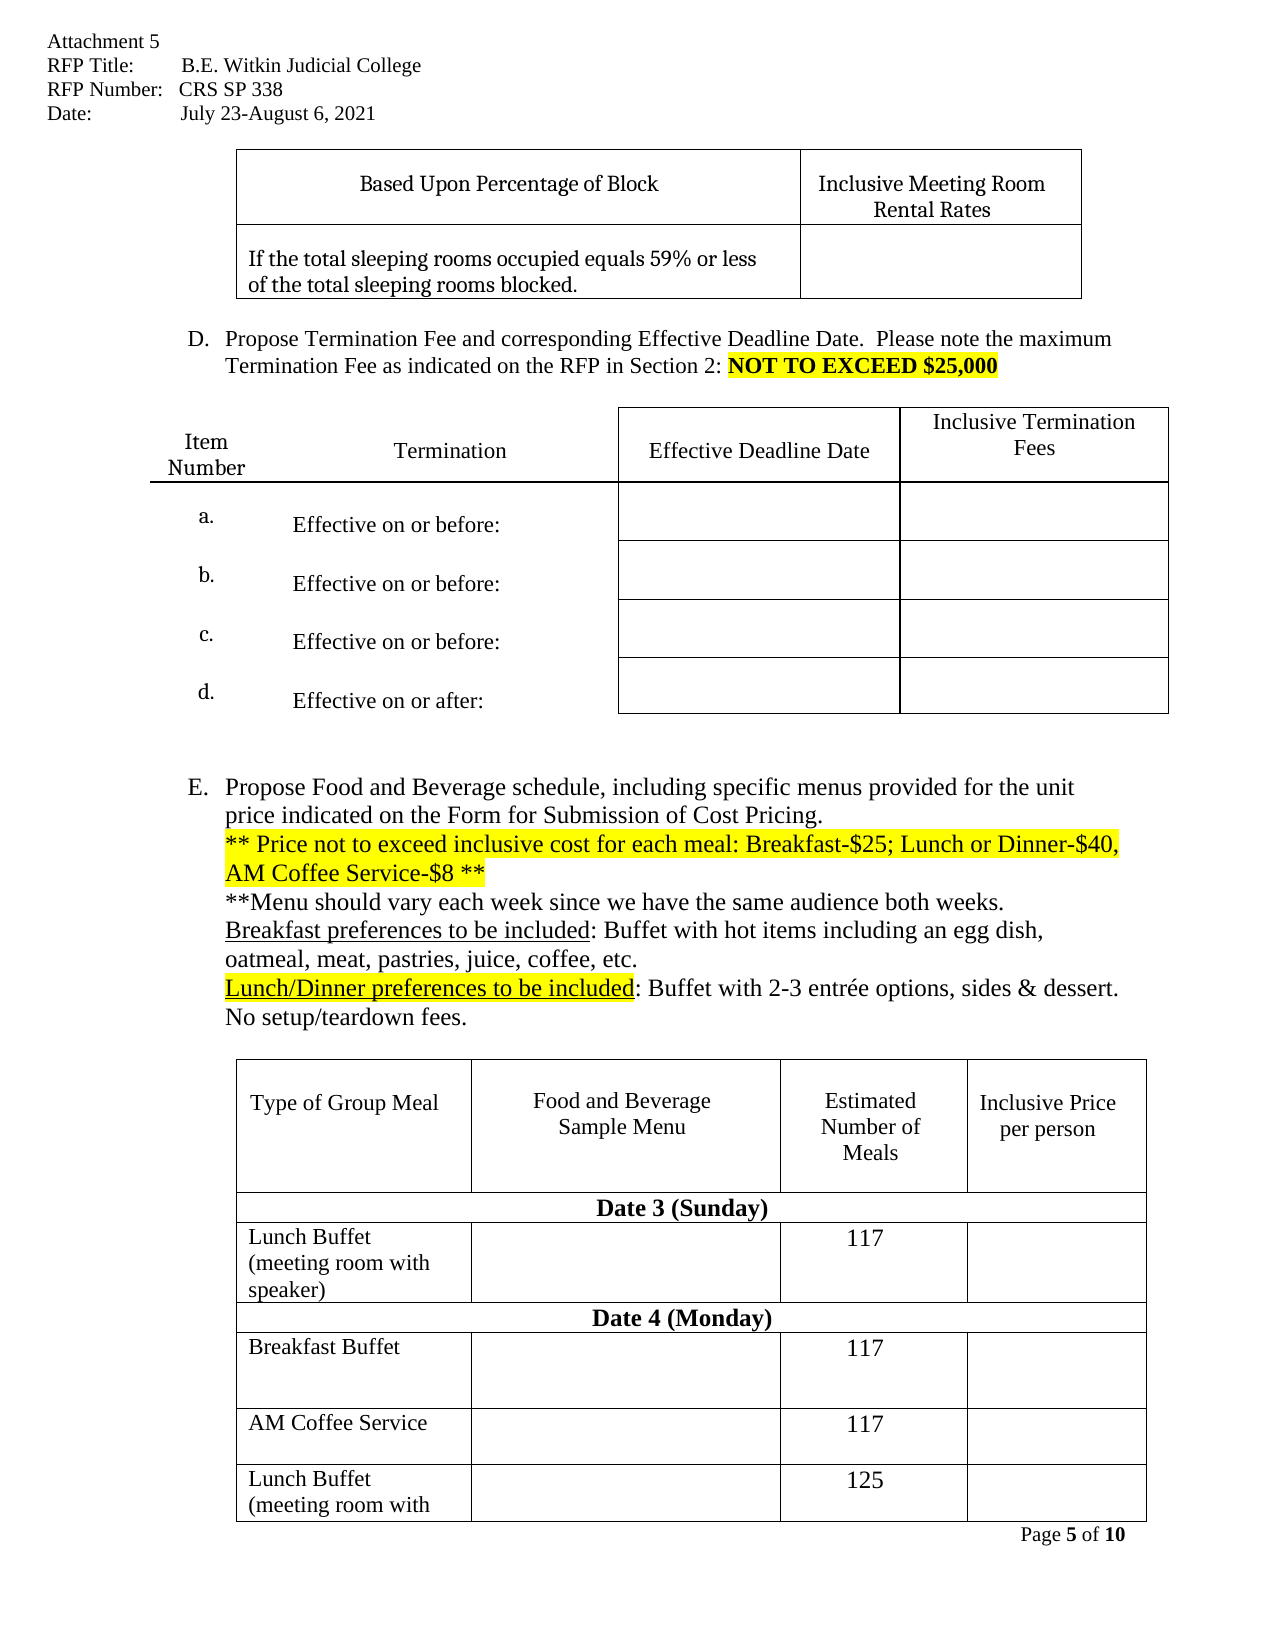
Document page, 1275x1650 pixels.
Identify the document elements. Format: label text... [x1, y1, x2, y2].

table_cell [968, 1333, 1146, 1408]
table_cell [901, 541, 1168, 598]
table_cell [472, 1223, 780, 1302]
table_cell [472, 1409, 780, 1464]
table_header Inclusive Termination Fees [901, 408, 1168, 481]
table_cell [901, 600, 1168, 657]
table_cell [801, 225, 1081, 298]
table_header Food and Beverage Sample Menu [472, 1060, 780, 1192]
table_header Based Upon Percentage of Block [237, 150, 800, 223]
table_cell [619, 658, 899, 713]
table_header Item Number [150, 407, 281, 481]
table_cell 125 [781, 1465, 967, 1521]
table_header Inclusive Meeting Room Rental Rates [801, 150, 1081, 223]
table_cell Date 3 (Sunday) [237, 1193, 1146, 1222]
list Propose Food and Beverage schedule, including specific menus provided for the unit price indicated on the Form for Submission of Cost Pricing. [187, 772, 1125, 829]
table_cell 117 [781, 1223, 967, 1302]
table_cell [968, 1223, 1146, 1302]
table_cell Date 4 (Monday) [237, 1303, 1146, 1332]
table_cell a. [150, 483, 281, 540]
table_cell [472, 1465, 780, 1521]
table_cell Effective on or after: [281, 657, 618, 713]
table_cell c. [150, 599, 281, 657]
table_cell [901, 483, 1168, 540]
text **Menu should vary each week since we have the same audience both weeks. [225, 887, 1125, 916]
list Propose Termination Fee and corresponding Effective Deadline Date. Please note the maximum Termination Fee as indicated on the RFP in Section 2: NOT TO EXCEED $25,000 [187, 325, 1125, 378]
table_header Termination [281, 407, 618, 481]
table_header Effective Deadline Date [619, 408, 899, 481]
table_cell Effective on or before: [281, 599, 618, 657]
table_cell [237, 1465, 471, 1521]
table_header Inclusive Price per person [968, 1060, 1146, 1192]
text ** Price not to exceed inclusive cost for each meal: Breakfast-$25; Lunch or Dinner-$40, AM Coffee Service-$8 ** [485, 829, 1125, 887]
table_cell [968, 1409, 1146, 1464]
text Lunch/Dinner preferences to be included: Buffet with 2-3 entrée options, sides & dessert. No setup/teardown fees. [225, 973, 1125, 1031]
table_cell [619, 541, 899, 598]
table_cell [619, 600, 899, 657]
table_cell Effective on or before: [281, 540, 618, 598]
table_cell [901, 658, 1168, 713]
table_cell b. [150, 540, 281, 598]
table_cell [237, 1223, 471, 1302]
table_header Estimated Number of Meals [781, 1060, 967, 1192]
table_cell If the total sleeping rooms occupied equals 59% or less of the total sleeping rooms blocked. [237, 225, 800, 298]
text Breakfast preferences to be included: Buffet with hot items including an egg dish, oatmeal, meat, pastries, juice, coffee, etc. [225, 916, 1125, 973]
table_cell [472, 1333, 780, 1408]
table_header Type of Group Meal [237, 1060, 471, 1192]
table_cell Effective on or before: [281, 483, 618, 540]
table_cell [619, 483, 899, 540]
table_cell 117 [781, 1409, 967, 1464]
table_cell AM Coffee Service [237, 1409, 471, 1464]
table_cell [968, 1465, 1146, 1521]
table_cell 117 [781, 1333, 967, 1408]
table_cell d. [150, 657, 281, 713]
table_cell Breakfast Buffet [237, 1333, 471, 1408]
